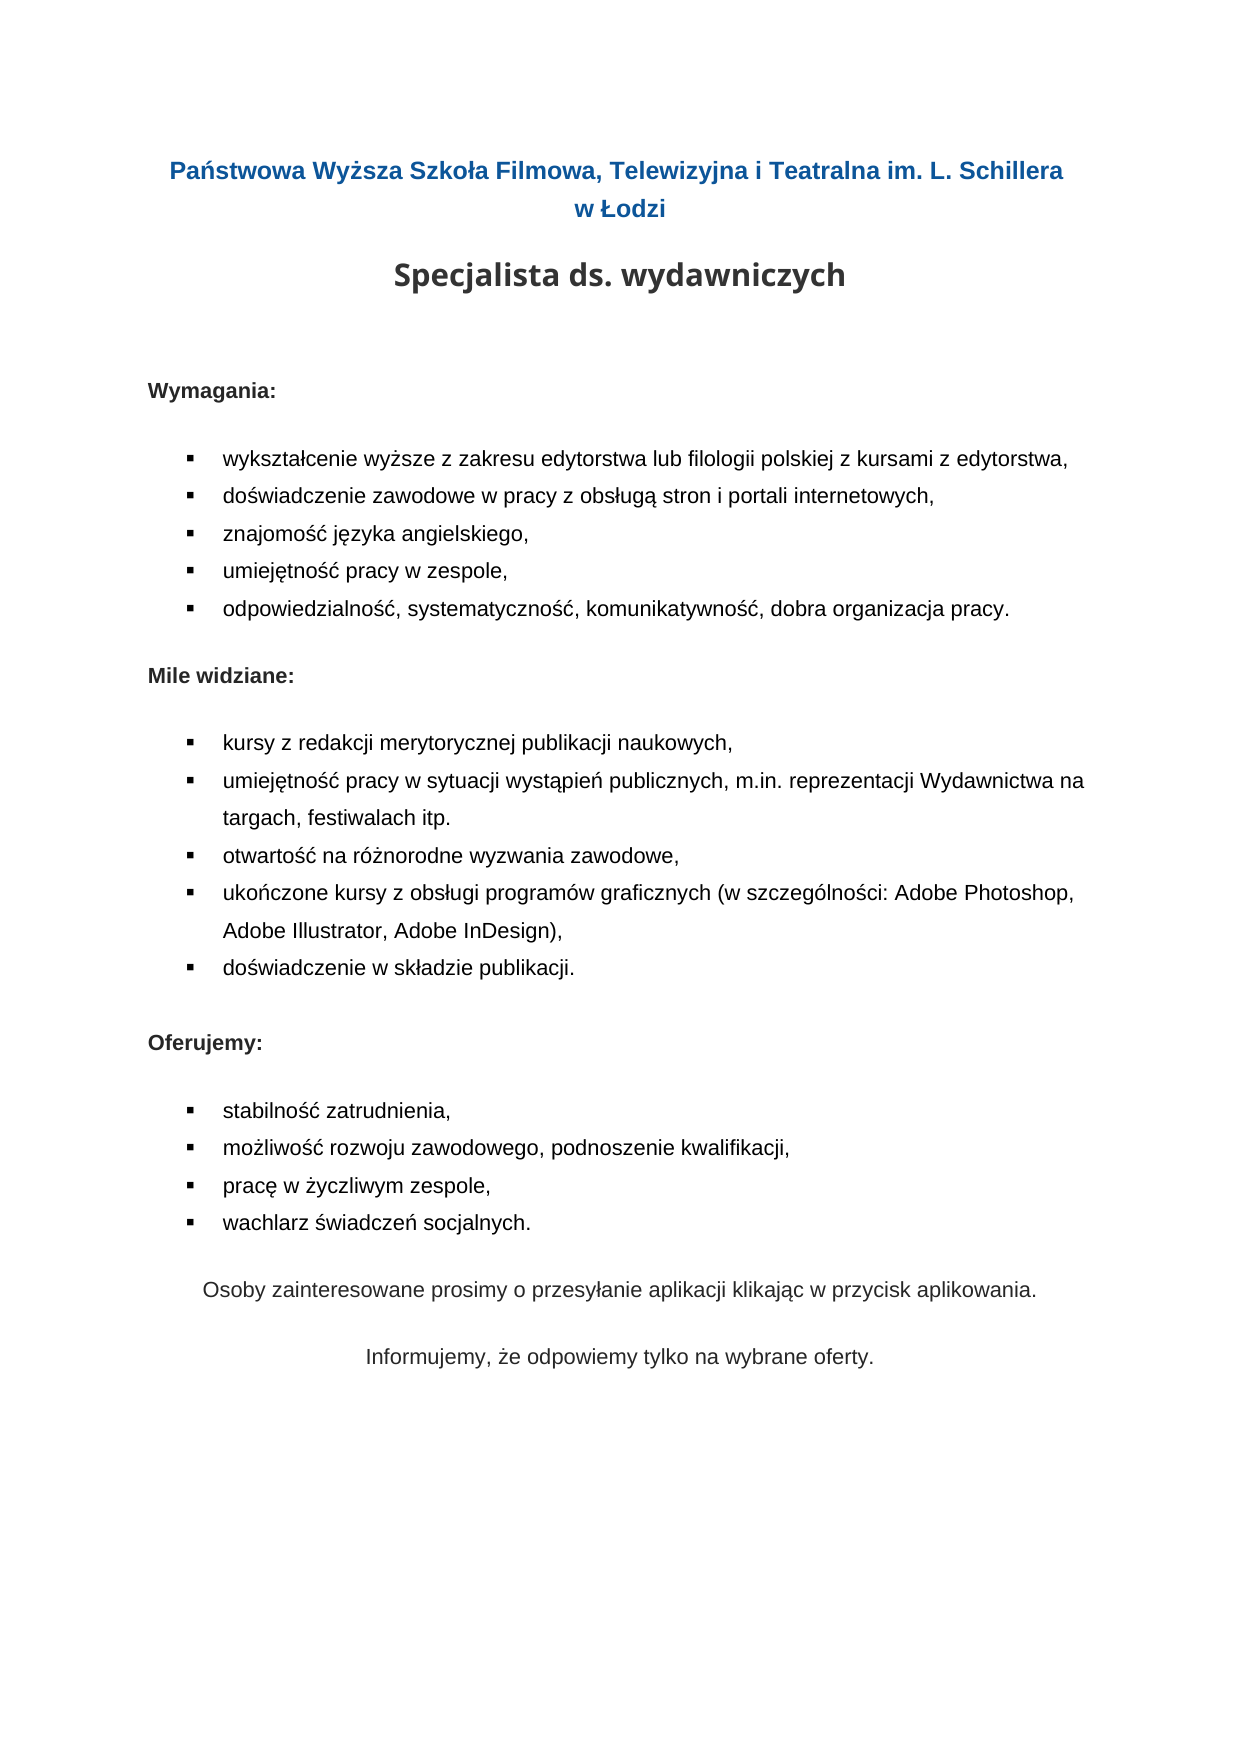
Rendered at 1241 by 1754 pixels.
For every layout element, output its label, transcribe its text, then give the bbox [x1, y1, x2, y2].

list umiejętność pracy w sytuacji wystąpień publicznych, m.in. reprezentacji Wydawnictwa na targach, festiwalach itp. [185, 755, 1093, 830]
list doświadczenie w składzie publikacji. [185, 943, 1093, 980]
list możliwość rozwoju zawodowego, podnoszenie kwalifikacji, [185, 1123, 1093, 1160]
text Oferujemy: [148, 1018, 1093, 1055]
list odpowiedzialność, systematyczność, komunikatywność, dobra organizacja pracy. [185, 584, 1093, 621]
text Osoby zainteresowane prosimy o przesyłanie aplikacji klikając w przycisk aplikowania. [148, 1264, 1093, 1302]
text Wymagania: [148, 366, 1093, 404]
list wachlarz świadczeń socjalnych. [185, 1198, 1093, 1235]
list kursy z redakcji merytorycznej publikacji naukowych, [185, 718, 1093, 755]
text Specjalista ds. wydawniczych [148, 253, 1093, 295]
text Informujemy, że odpowiemy tylko na wybrane oferty. [148, 1332, 1093, 1369]
list doświadczenie zawodowe w pracy z obsługą stron i portali internetowych, [185, 471, 1093, 509]
list znajomość języka angielskiego, [185, 509, 1093, 546]
list pracę w życzliwym zespole, [185, 1160, 1093, 1198]
list ukończone kursy z obsługi programów graficznych (w szczególności: Adobe Photoshop, Adobe Illustrator, Adobe InDesign), [185, 868, 1093, 943]
list otwartość na różnorodne wyzwania zawodowe, [185, 830, 1093, 868]
list umiejętność pracy w zespole, [185, 546, 1093, 584]
list wykształcenie wyższe z zakresu edytorstwa lub filologii polskiej z kursami z edytorstwa, [185, 434, 1093, 471]
list stabilność zatrudnienia, [185, 1085, 1093, 1123]
text Państwowa Wyższa Szkoła Filmowa, Telewizyjna i Teatralna im. L. Schillera w Łodzi [148, 148, 1093, 223]
text Mile widziane: [148, 650, 1093, 688]
